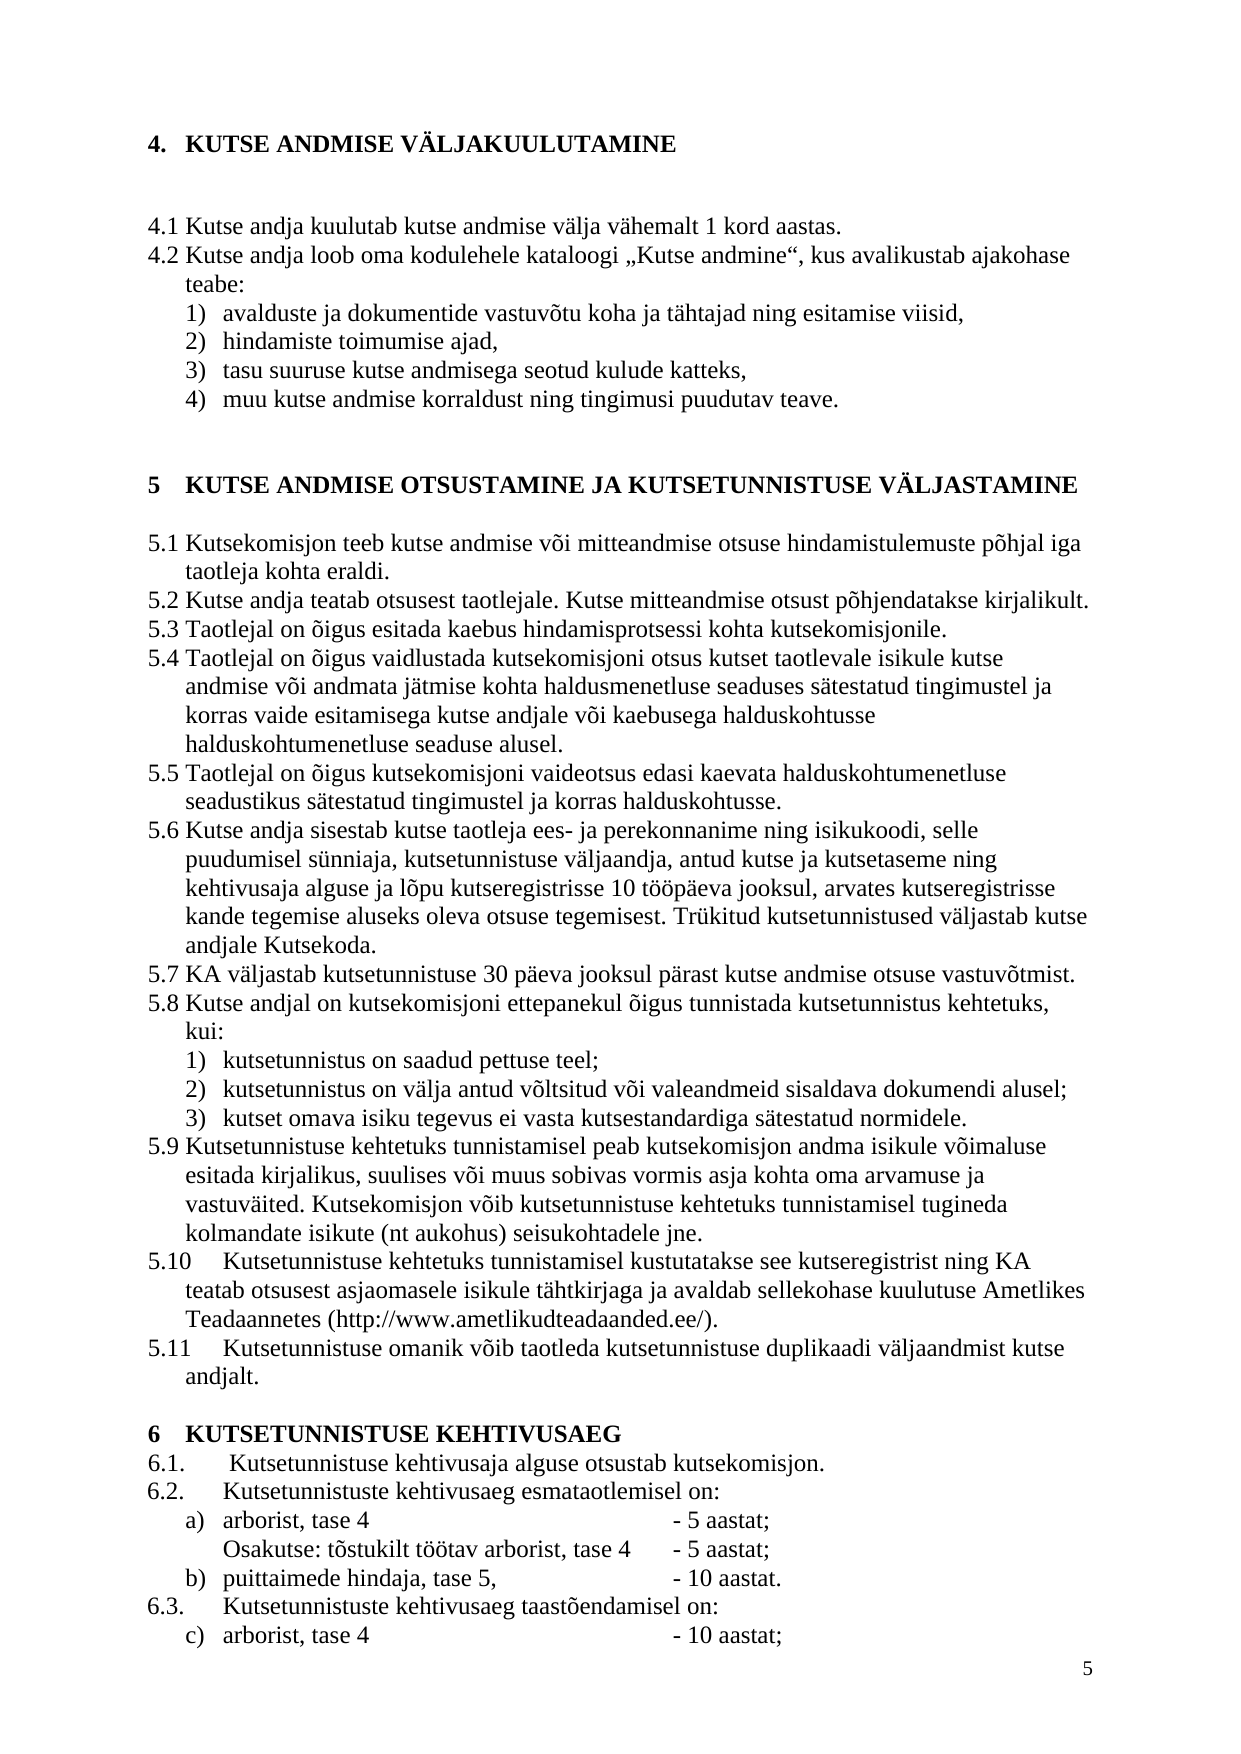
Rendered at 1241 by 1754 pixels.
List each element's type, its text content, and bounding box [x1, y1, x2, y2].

list avalduste ja dokumentide vastuvõtu koha ja tähtajad ning esitamise viisid, [185, 298, 1093, 326]
list Taotlejal on õigus vaidlustada kutsekomisjoni otsus kutset taotlevale isikule kutse andmise või andmata jätmise kohta haldusmenetluse seaduses sätestatud tingimustel ja korras vaide esitamisega kutse andjale või kaebusega halduskohtusse halduskohtumenetluse seaduse alusel. [148, 643, 1093, 758]
list Kutsetunnistuse kehtetuks tunnistamisel peab kutsekomisjon andma isikule võimaluse esitada kirjalikus, suulises või muus sobivas vormis asja kohta oma arvamuse ja vastuväited. Kutsekomisjon võib kutsetunnistuse kehtetuks tunnistamisel tugineda kolmandate isikute (nt aukohus) seisukohtadele jne. [148, 1131, 1093, 1246]
list kutsetunnistus on välja antud võltsitud või valeandmeid sisaldava dokumendi alusel; [185, 1074, 1093, 1103]
list arborist, tase 4 - 10 aastat; [185, 1620, 1093, 1649]
list Taotlejal on õigus esitada kaebus hindamisprotsessi kohta kutsekomisjonile. [148, 614, 1093, 643]
list Osakutse: tõstukilt töötav arborist, tase 4 - 5 aastat; [223, 1534, 1093, 1563]
subtitle KUTSETUNNISTUSE KEHTIVUSAEG [148, 1419, 1093, 1448]
list Kutsekomisjon teeb kutse andmise või mitteandmise otsuse hindamistulemuste põhjal iga taotleja kohta eraldi. [148, 528, 1093, 585]
list Kutse andja loob oma kodulehele kataloogi „Kutse andmine“, kus avalikustab ajakohase teabe: [148, 240, 1093, 298]
list tasu suuruse kutse andmisega seotud kulude katteks, [185, 355, 1093, 384]
list Kutse andjal on kutsekomisjoni ettepanekul õigus tunnistada kutsetunnistus kehtetuks, kui: [148, 988, 1093, 1045]
list KA väljastab kutsetunnistuse 30 päeva jooksul pärast kutse andmise otsuse vastuvõtmist. [148, 959, 1093, 988]
list hindamiste toimumise ajad, [185, 326, 1093, 355]
list kutsetunnistus on saadud pettuse teel; [185, 1045, 1093, 1074]
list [185, 1563, 1093, 1591]
subtitle Kutsetunnistuste kehtivusaeg taastõendamisel on: [147, 1591, 1093, 1620]
subtitle Kutse andja kuulutab kutse andmise välja vähemalt 1 kord aastas. [148, 211, 1093, 240]
list Taotlejal on õigus kutsekomisjoni vaideotsus edasi kaevata halduskohtumenetluse seadustikus sätestatud tingimustel ja korras halduskohtusse. [148, 758, 1093, 815]
subtitle Kutsetunnistuse kehtivusaja alguse otsustab kutsekomisjon. [148, 1448, 1093, 1476]
list arborist, tase 4 - 5 aastat; [185, 1505, 1093, 1534]
subtitle Kutsetunnistuste kehtivusaeg esmataotlemisel on: [147, 1476, 1093, 1505]
list Kutse andja teatab otsusest taotlejale. Kutse mitteandmise otsust põhjendatakse kirjalikult. [148, 585, 1093, 614]
subtitle KUTSE ANDMISE VÄLJAKUULUTAMINE [148, 129, 1093, 158]
list muu kutse andmise korraldust ning tingimusi puudutav teave. [185, 384, 1093, 413]
list kutset omava isiku tegevus ei vasta kutsestandardiga sätestatud normidele. [185, 1103, 1093, 1131]
subtitle KUTSE ANDMISE OTSUSTAMINE JA KUTSETUNNISTUSE VÄLJASTAMINE [148, 470, 1093, 499]
list Kutsetunnistuse omanik võib taotleda kutsetunnistuse duplikaadi väljaandmist kutse andjalt. [148, 1333, 1093, 1390]
list Kutse andja sisestab kutse taotleja ees- ja perekonnanime ning isikukoodi, selle puudumisel sünniaja, kutsetunnistuse väljaandja, antud kutse ja kutsetaseme ning kehtivusaja alguse ja lõpu kutseregistrisse 10 tööpäeva jooksul, arvates kutseregistrisse kande tegemise aluseks oleva otsuse tegemisest. Trükitud kutsetunnistused väljastab kutse andjale Kutsekoda. [148, 815, 1093, 959]
list Kutsetunnistuse kehtetuks tunnistamisel kustutatakse see kutseregistrist ning KA teatab otsusest asjaomasele isikule tähtkirjaga ja avaldab sellekohase kuulutuse Ametlikes Teadaannetes (http://www.ametlikudteadaanded.ee/). [148, 1246, 1093, 1333]
